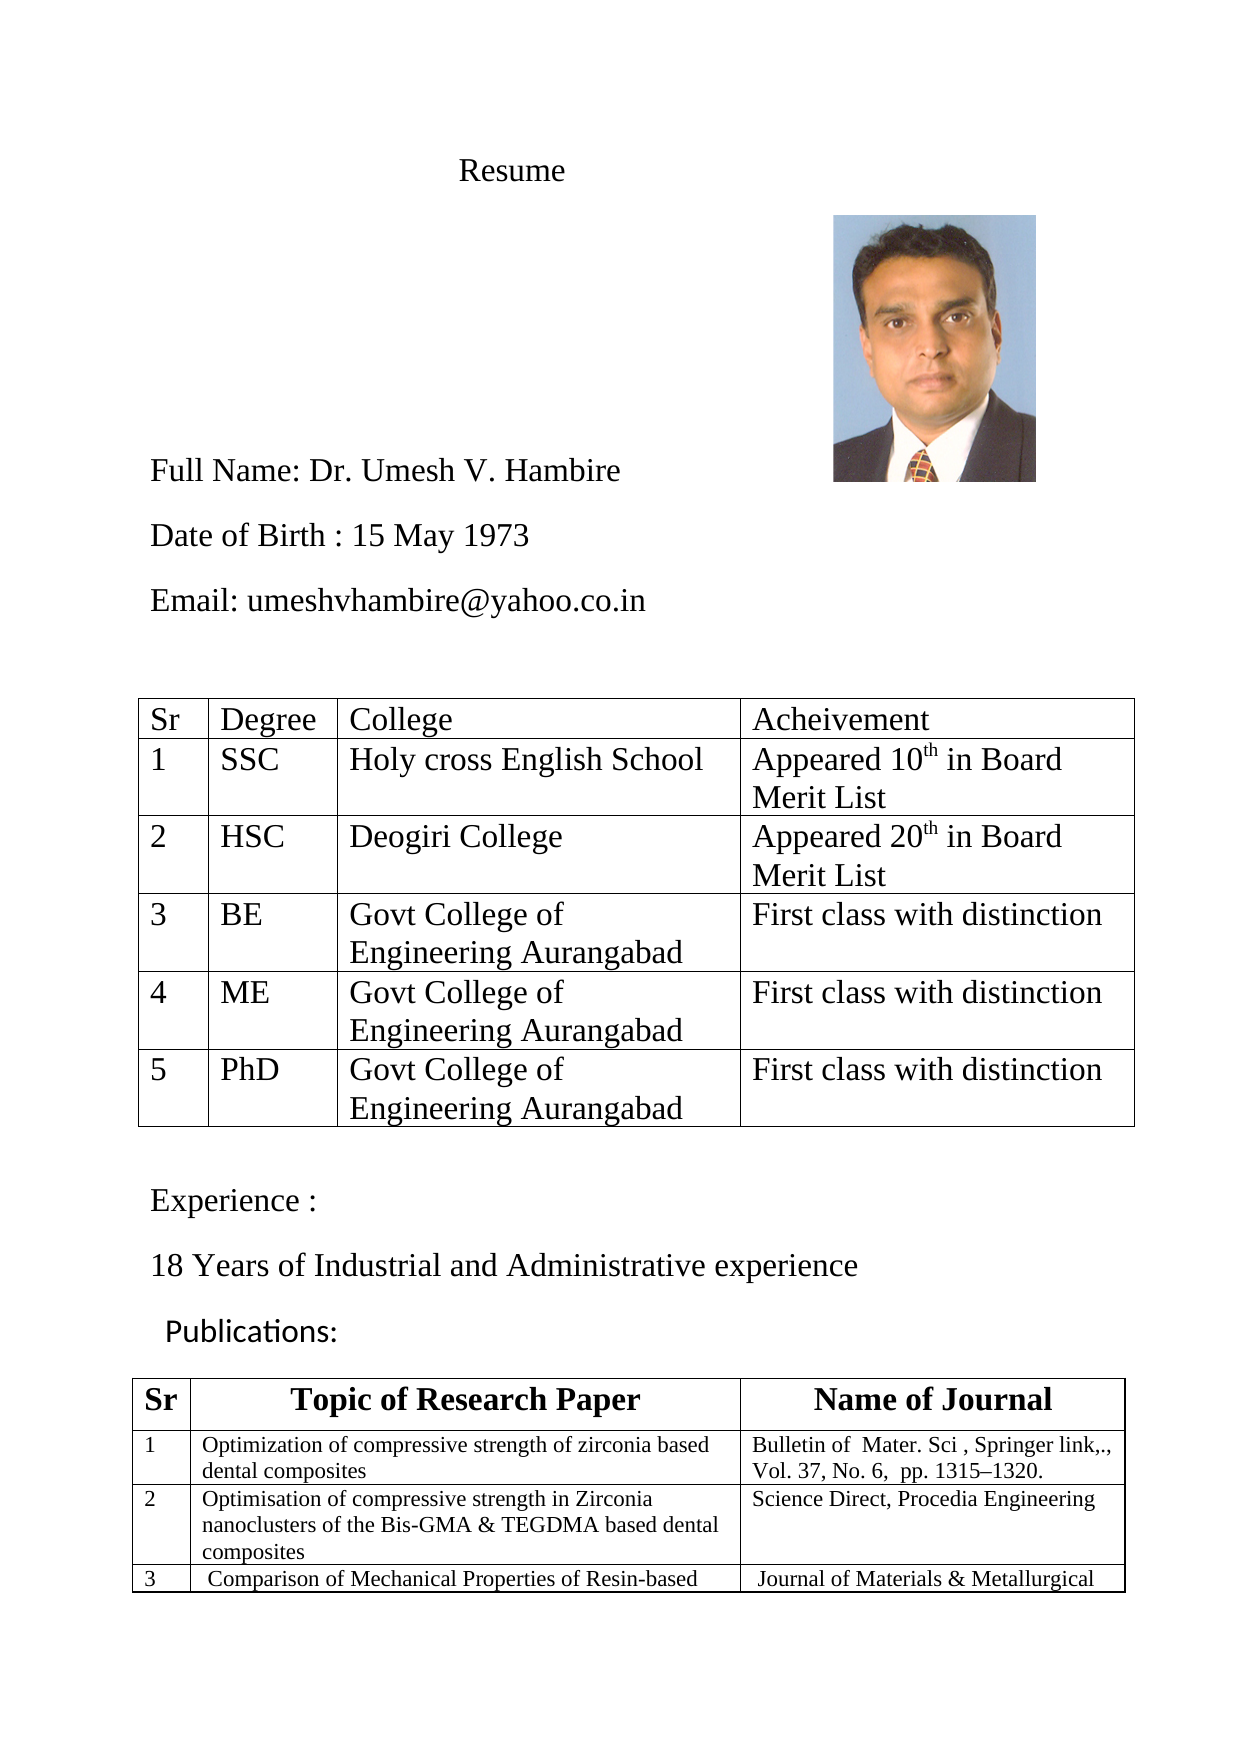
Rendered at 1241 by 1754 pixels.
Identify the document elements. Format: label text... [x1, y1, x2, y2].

table_cell Optimisation of compressive strength in Zirconia nanoclusters of the Bis-GMA & TEGDMA based dental composites [191, 1485, 740, 1564]
table_cell First class with distinction [741, 972, 1134, 1048]
table_cell 2 [139, 816, 208, 893]
text Date of Birth : 15 May 1973 [150, 516, 1181, 554]
table_cell 1 [139, 739, 208, 815]
table_cell SSC [209, 739, 337, 815]
table_cell Bulletin of Mater. Sci , Springer link,., Vol. 37, No. 6, pp. 1315–1320. [741, 1431, 1124, 1484]
table_cell First class with distinction [741, 1050, 1134, 1126]
text Full Name: Dr. Umesh V. Hambire [150, 215, 1181, 489]
table_cell PhD [209, 1050, 337, 1126]
table_cell 5 [139, 1050, 208, 1126]
table_cell Appeared 20th in Board Merit List [741, 816, 1134, 893]
picture [833, 215, 1036, 482]
table_cell Science Direct, Procedia Engineering [741, 1485, 1124, 1564]
text 18 Years of Industrial and Administrative experience [150, 1245, 1181, 1283]
table_cell 2 [133, 1485, 190, 1564]
table_cell Deogiri College [338, 816, 740, 893]
table_cell 3 [139, 894, 208, 971]
table_cell 3 [133, 1565, 190, 1591]
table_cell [191, 1565, 740, 1591]
table_header College [338, 699, 740, 738]
table_cell Optimization of compressive strength of zirconia based dental composites [191, 1431, 740, 1484]
table_header Degree [209, 699, 337, 738]
table_header Acheivement [741, 699, 1134, 738]
text Email: umeshvhambire@yahoo.co.in [150, 580, 1181, 619]
table_header Sr [133, 1379, 190, 1430]
table_header Topic of Research Paper [191, 1379, 740, 1430]
table_cell First class with distinction [741, 894, 1134, 971]
table_header Sr [139, 699, 208, 738]
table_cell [741, 1565, 1124, 1591]
text Experience : [150, 1180, 1181, 1219]
table_cell ME [209, 972, 337, 1048]
table_cell 4 [139, 972, 208, 1048]
table_cell BE [209, 894, 337, 971]
table_cell 1 [133, 1431, 190, 1484]
table_cell Appeared 10th in Board Merit List [741, 739, 1134, 815]
table_cell Govt College of Engineering Aurangabad [338, 972, 740, 1048]
table_cell Govt College of Engineering Aurangabad [338, 894, 740, 971]
text Publications: [150, 1310, 1181, 1351]
table_cell Holy cross English School [338, 739, 740, 815]
table_header Name of Journal [741, 1379, 1124, 1430]
text Resume [375, 150, 1181, 188]
table_cell HSC [209, 816, 337, 893]
table_cell Govt College of Engineering Aurangabad [338, 1050, 740, 1126]
